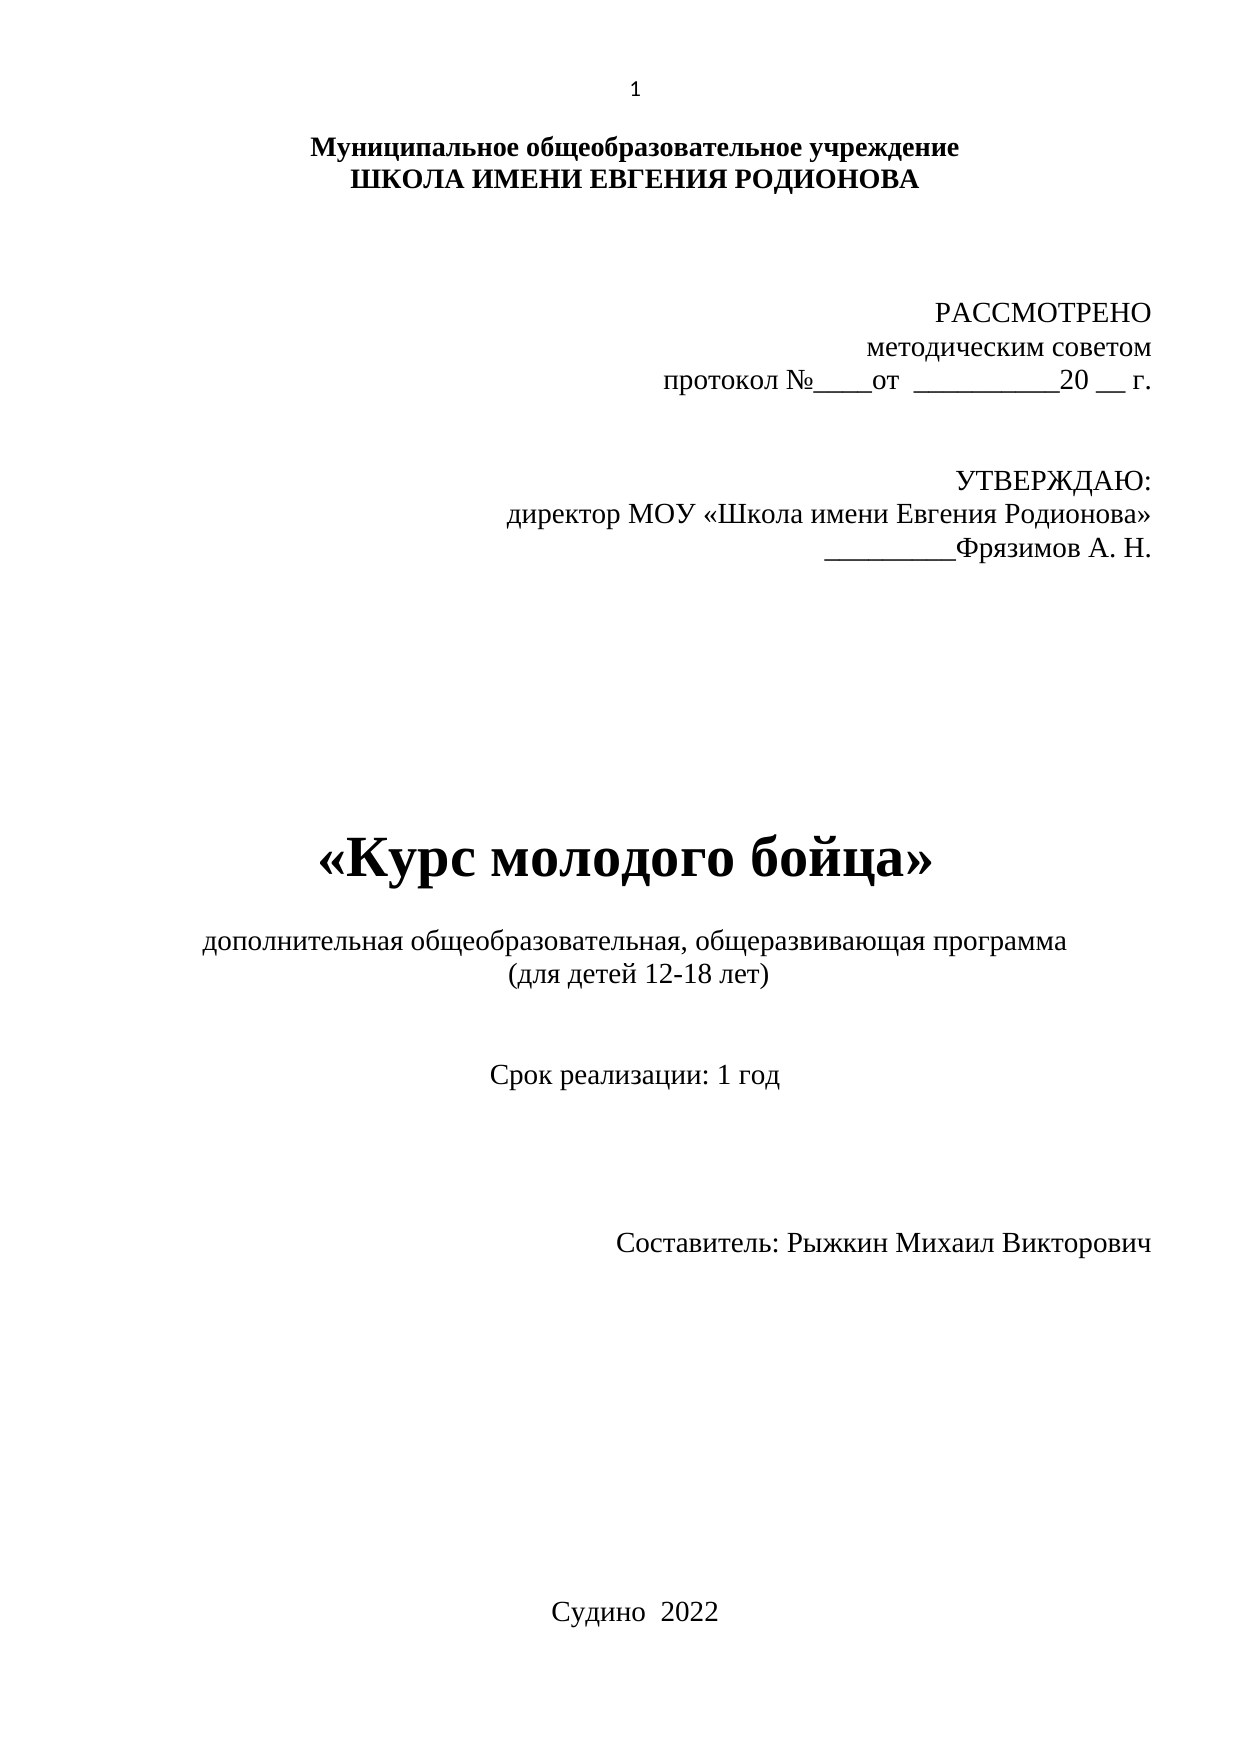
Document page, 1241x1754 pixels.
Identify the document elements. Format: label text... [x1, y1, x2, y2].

text методическим советом [118, 329, 1152, 362]
text директор МОУ «Школа имени Евгения Родионова» [118, 496, 1152, 530]
text УТВЕРЖДАЮ: [118, 463, 1152, 496]
text дополнительная общеобразовательная, общеразвивающая программа [118, 923, 1152, 956]
text Составитель: Рыжкин Михаил Викторович [118, 1225, 1152, 1258]
text _________Фрязимов А. Н. [118, 530, 1152, 563]
text ШКОЛА ИМЕНИ ЕВГЕНИЯ РОДИОНОВА [118, 162, 1152, 194]
text протокол №____от __________20 __ г. [118, 362, 1152, 396]
text (для детей 12-18 лет) [118, 956, 1152, 990]
text РАССМОТРЕНО [118, 295, 1152, 329]
text Судино 2022 [118, 1594, 1152, 1627]
text Муниципальное общеобразовательное учреждение [118, 130, 1152, 162]
text Срок реализации: 1 год [118, 1057, 1152, 1091]
text «Курс молодого бойца» [99, 822, 1152, 889]
